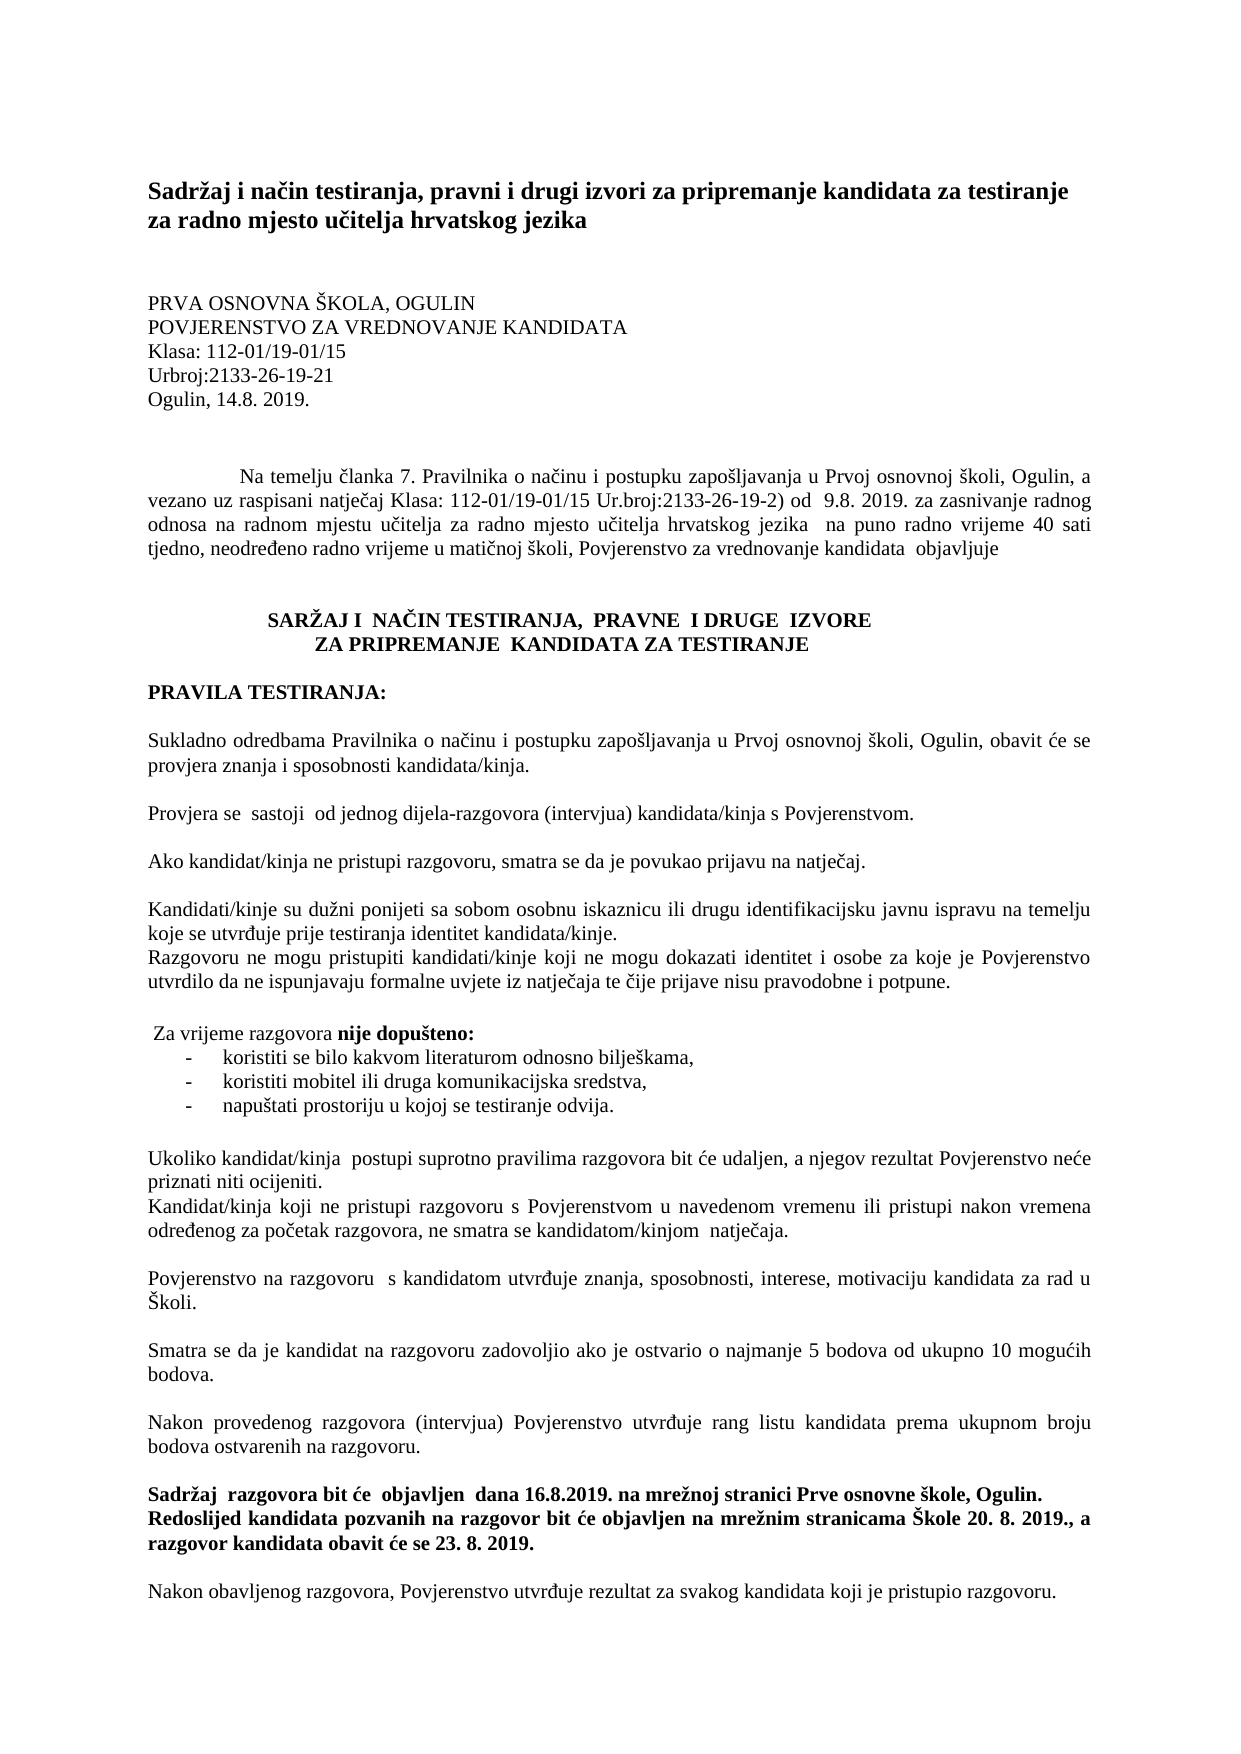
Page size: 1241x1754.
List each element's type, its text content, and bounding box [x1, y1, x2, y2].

text Smatra se da je kandidat na razgovoru zadovoljio ako je ostvario o najmanje 5 bodova od ukupno 10 mogućih bodova. [148, 1338, 1093, 1386]
text Urbroj:2133-26-19-21 [148, 363, 1093, 387]
text Ako kandidat/kinja ne pristupi razgovoru, smatra se da je povukao prijavu na natječaj. [148, 849, 1093, 873]
text Ogulin, 14.8. 2019. [148, 387, 1093, 411]
text Sadržaj razgovora bit će objavljen dana 16.8.2019. na mrežnoj stranici Prve osnovne škole, Ogulin. [148, 1482, 1093, 1506]
text Za vrijeme razgovora nije dopušteno: [148, 1021, 1093, 1045]
text Povjerenstvo na razgovoru s kandidatom utvrđuje znanja, sposobnosti, interese, motivaciju kandidata za rad u Školi. [148, 1266, 1093, 1314]
list koristiti se bilo kakvom literaturom odnosno bilješkama, [185, 1045, 1093, 1069]
text SARŽAJ I NAČIN TESTIRANJA, PRAVNE I DRUGE IZVORE [148, 608, 1093, 632]
text Nakon provedenog razgovora (intervjua) Povjerenstvo utvrđuje rang listu kandidata prema ukupnom broju bodova ostvarenih na razgovoru. [148, 1410, 1093, 1458]
text Na temelju članka 7. Pravilnika o načinu i postupku zapošljavanja u Prvoj osnovnoj školi, Ogulin, a vezano uz raspisani natječaj Klasa: 112-01/19-01/15 Ur.broj:2133-26-19-2) od 9.8. 2019. za zasnivanje radnog odnosa na radnom mjestu učitelja za radno mjesto učitelja hrvatskog jezika na puno radno vrijeme 40 sati tjedno, neodređeno radno vrijeme u matičnoj školi, Povjerenstvo za vrednovanje kandidata objavljuje [148, 464, 1093, 560]
list koristiti mobitel ili druga komunikacijska sredstva, [185, 1069, 1093, 1093]
text POVJERENSTVO ZA VREDNOVANJE KANDIDATA [148, 315, 1093, 339]
text Kandidati/kinje su dužni ponijeti sa sobom osobnu iskaznicu ili drugu identifikacijsku javnu ispravu na temelju koje se utvrđuje prije testiranja identitet kandidata/kinje. [148, 897, 1093, 945]
text Redoslijed kandidata pozvanih na razgovor bit će objavljen na mrežnim stranicama Škole 20. 8. 2019., a razgovor kandidata obavit će se 23. 8. 2019. [148, 1506, 1093, 1554]
text ZA PRIPREMANJE KANDIDATA ZA TESTIRANJE [148, 632, 1093, 656]
text Sadržaj i način testiranja, pravni i drugi izvori za pripremanje kandidata za testiranje za radno mjesto učitelja hrvatskog jezika [148, 176, 1093, 234]
text Provjera se sastoji od jednog dijela-razgovora (intervjua) kandidata/kinja s Povjerenstvom. [148, 801, 1093, 825]
text Kandidat/kinja koji ne pristupi razgovoru s Povjerenstvom u navedenom vremenu ili pristupi nakon vremena određenog za početak razgovora, ne smatra se kandidatom/kinjom natječaja. [148, 1193, 1093, 1242]
text Ukoliko kandidat/kinja postupi suprotno pravilima razgovora bit će udaljen, a njegov rezultat Povjerenstvo neće priznati niti ocijeniti. [148, 1145, 1093, 1193]
text Sukladno odredbama Pravilnika o načinu i postupku zapošljavanja u Prvoj osnovnoj školi, Ogulin, obavit će se provjera znanja i sposobnosti kandidata/kinja. [148, 728, 1093, 777]
text PRVA OSNOVNA ŠKOLA, OGULIN [148, 291, 1093, 315]
text Nakon obavljenog razgovora, Povjerenstvo utvrđuje rezultat za svakog kandidata koji je pristupio razgovoru. [148, 1578, 1093, 1603]
list napuštati prostoriju u kojoj se testiranje odvija. [185, 1093, 1093, 1117]
text Klasa: 112-01/19-01/15 [148, 339, 1093, 363]
text Razgovoru ne mogu pristupiti kandidati/kinje koji ne mogu dokazati identitet i osobe za koje je Povjerenstvo utvrdilo da ne ispunjavaju formalne uvjete iz natječaja te čije prijave nisu pravodobne i potpune. [148, 945, 1093, 993]
text PRAVILA TESTIRANJA: [148, 680, 1093, 704]
